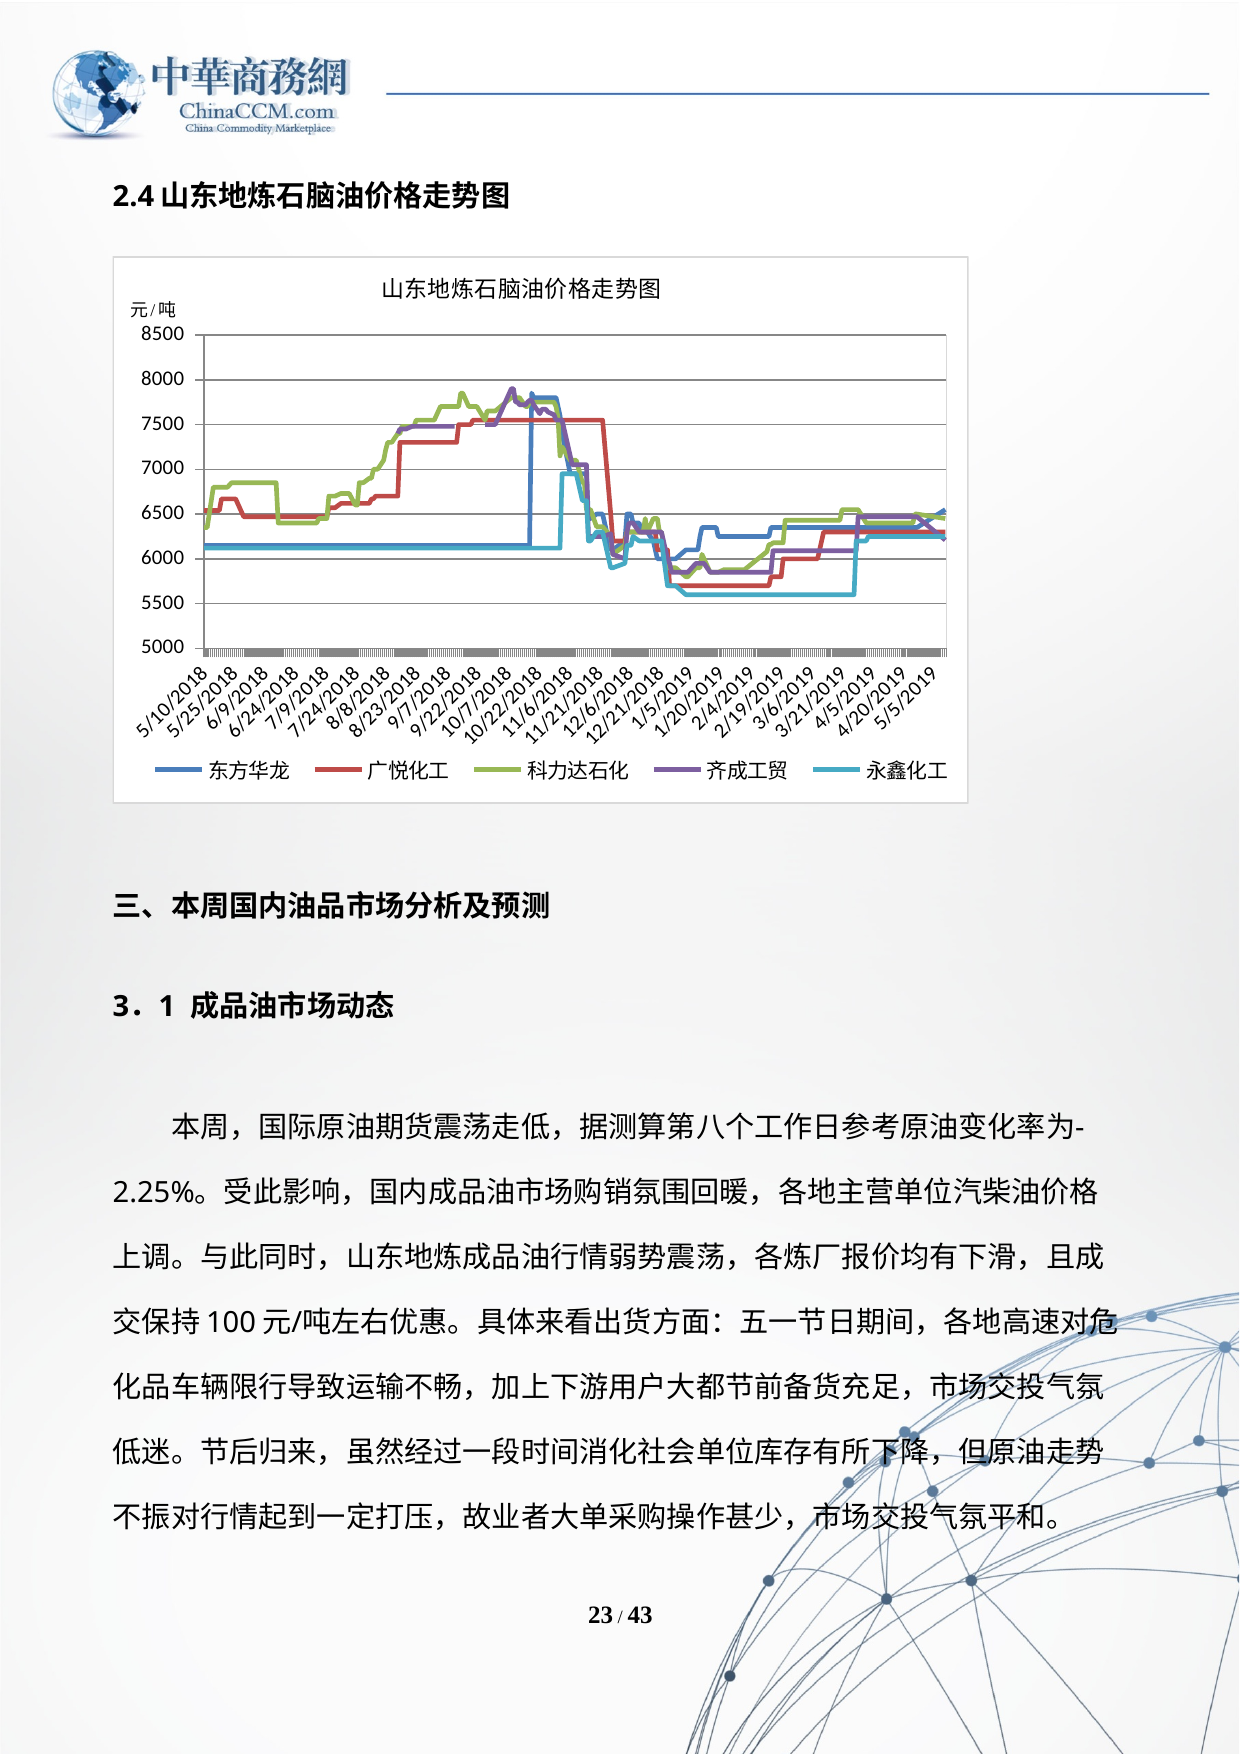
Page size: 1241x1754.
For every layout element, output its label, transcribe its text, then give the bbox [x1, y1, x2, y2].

picture [0, 2, 1240, 1754]
text 本周，国际原油期货震荡走低，据测算第八个工作日参考原油变化率为-2.25%。受此影响，国内成品油市场购销氛围回暖，各地主营单位汽柴油价格上调。与此同时，山东地炼成品油行情弱势震荡，各炼厂报价均有下滑，且成交保持100元/吨左右优惠。具体来看出货方面：五一节日期间，各地高速对危化品车辆限行导致运输不畅，加上下游用户大都节前备货充足，市场交投气氛低迷。节后归来，虽然经过一段时间消化社会单位库存有所下降，但原油走势不振对行情起到一定打压，故业者大单采购操作甚少，市场交投气氛平和。 [112, 1092, 1128, 1547]
subtitle 2.4山东地炼石脑油价格走势图 [112, 162, 1128, 227]
text 三、本周国内油品市场分析及预测 [112, 871, 1128, 936]
subtitle 3．1 成品油市场动态 [112, 972, 1128, 1037]
